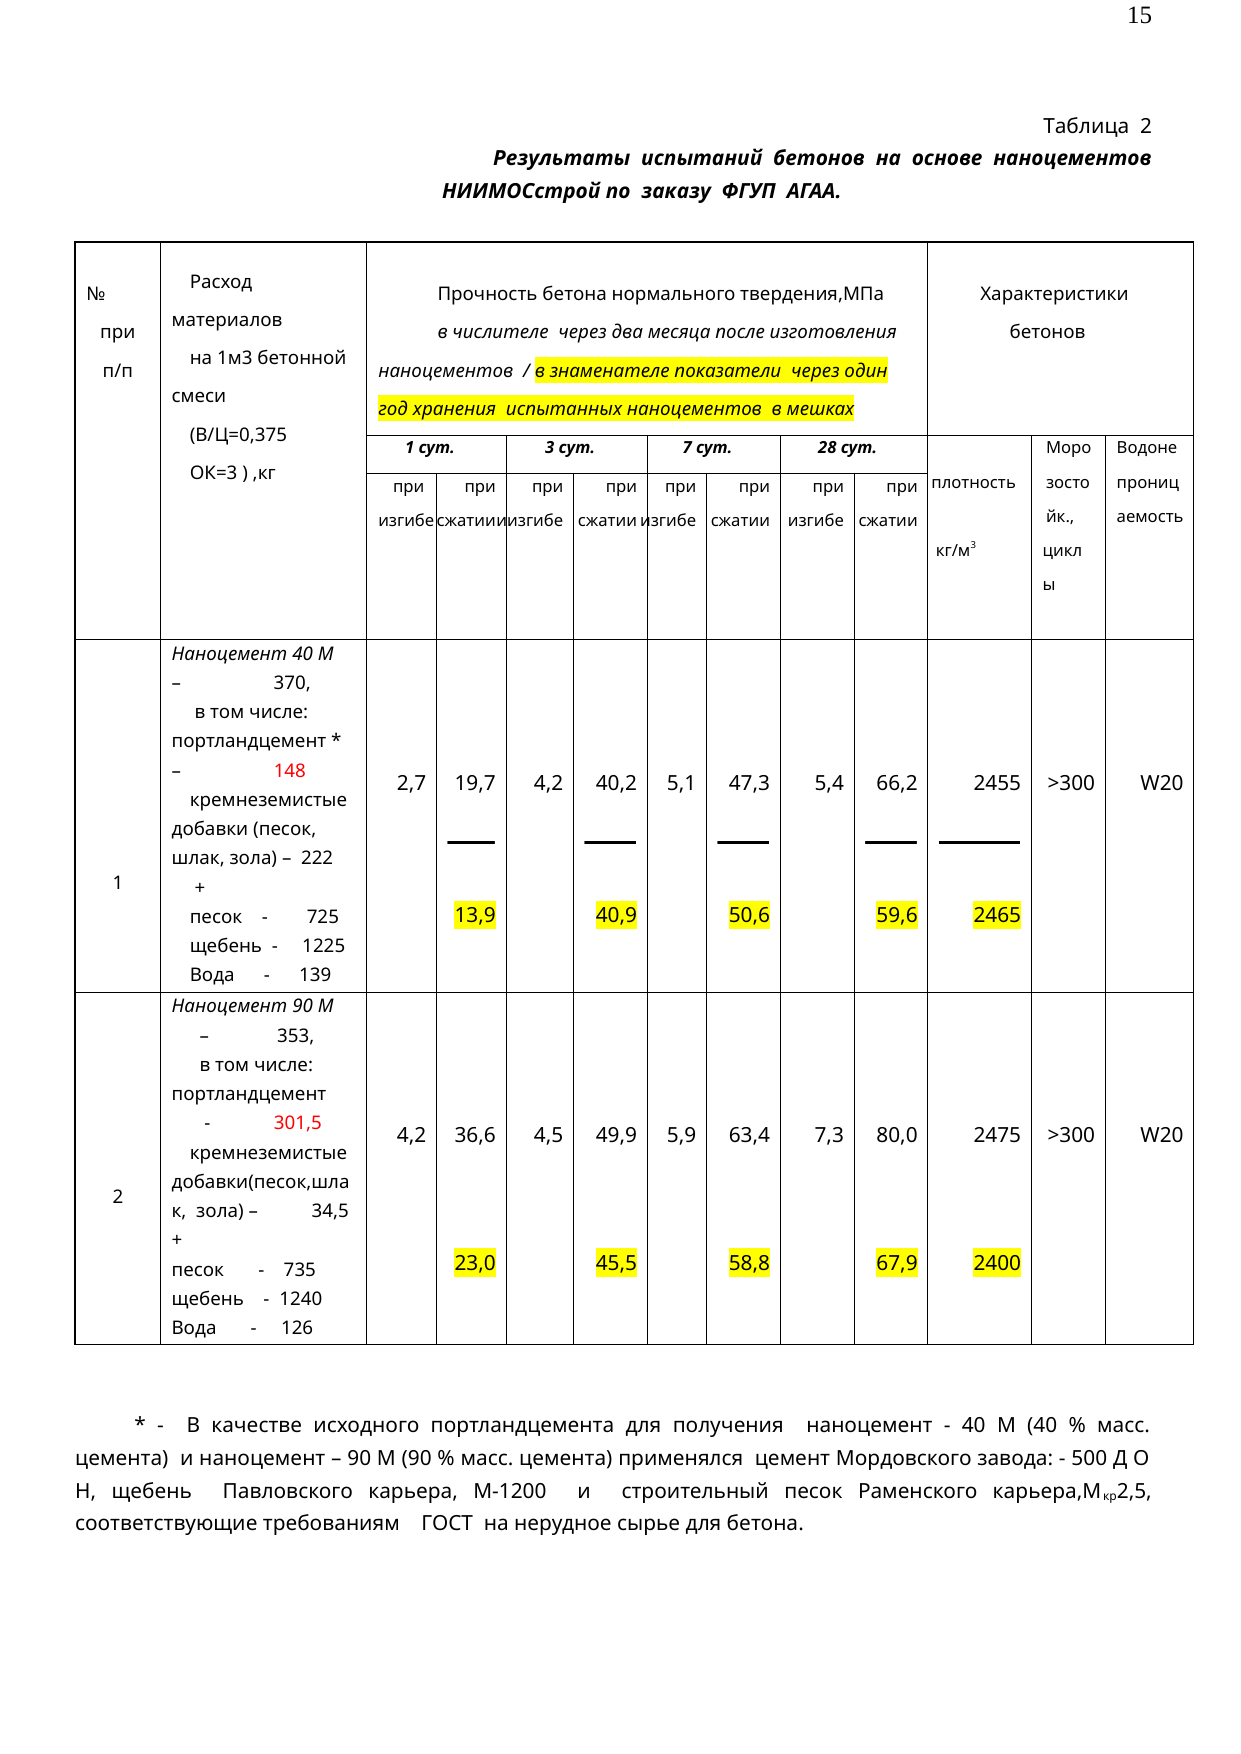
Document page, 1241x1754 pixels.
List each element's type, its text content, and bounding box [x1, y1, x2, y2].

table_cell >300 [1032, 993, 1105, 1344]
text Таблица 2 [75, 111, 1152, 139]
table_cell 4,5 [507, 993, 573, 1344]
text НИИМОСстрой по заказу ФГУП АГАА. [75, 176, 1152, 204]
table_header № при п/п [76, 243, 160, 639]
table_cell 2455 2465 [928, 640, 1031, 992]
table_cell 66,2 59,6 [855, 640, 927, 992]
table_cell 7 сут. [648, 436, 780, 473]
table_cell при изгибе [781, 474, 854, 639]
table_cell при сжатии [707, 474, 780, 639]
table_cell 3 сут. [507, 436, 647, 473]
table_header Характеристики бетонов [928, 243, 1193, 435]
table_cell W20 [1106, 993, 1193, 1344]
table_cell 1 сут. [367, 436, 506, 473]
table_cell 5,9 [648, 993, 706, 1344]
table_cell 5,4 [781, 640, 854, 992]
table_cell 2 [76, 993, 160, 1344]
table_cell 2,7 [367, 640, 436, 992]
table_header Прочность бетона нормального твердения,МПа в числителе через два месяца после изготовления наноцементов / в знаменателе показатели через один год хранения испытанных наноцементов в мешках [367, 243, 927, 435]
table_cell Моро зосто йк., циклы [1032, 436, 1105, 639]
table_cell при изгибе [648, 474, 706, 639]
table_cell Наноцемент 40 М – 370, в том числе: портландцемент * – 148 кремнеземистые добавки (песок, шлак, зола) – 222 + песок - 725 щебень - 1225 Вода - 139 [161, 640, 366, 992]
table_cell 80,0 67,9 [855, 993, 927, 1344]
table_cell 5,1 [648, 640, 706, 992]
table_cell W20 [1106, 640, 1193, 992]
table_cell при сжатии [855, 474, 927, 639]
table_cell 2475 2400 [928, 993, 1031, 1344]
table_cell 19,7 13,9 [437, 640, 506, 992]
table_cell 28 сут. [781, 436, 927, 473]
table_cell 4,2 [507, 640, 573, 992]
table_cell 7,3 [781, 993, 854, 1344]
table_cell 63,4 58,8 [707, 993, 780, 1344]
table_cell 40,2 40,9 [574, 640, 647, 992]
table_cell 36,6 23,0 [437, 993, 506, 1344]
table_cell Наноцемент 90 М – 353, в том числе: портландцемент - 301,5 кремнеземистые добавки(песок,шлак, зола) – 34,5 + песок - 735 щебень - 1240 Вода - 126 [161, 993, 366, 1344]
text Результаты испытаний бетонов на основе наноцементов [75, 143, 1152, 172]
table_cell 1 [76, 640, 160, 992]
table_cell плотность, кг/м3 [928, 436, 1031, 639]
table_cell 47,3 50,6 [707, 640, 780, 992]
table_header Расход материалов на 1м3 бетонной смеси (В/Ц=0,375 ОК=3 ) ,кг [161, 243, 366, 639]
table_cell 49,9 45,5 [574, 993, 647, 1344]
text * - В качестве исходного портландцемента для получения наноцемент - 40 М (40 % масс. цемента) и наноцемент – 90 М (90 % масс. цемента) применялся цемент Мордовского завода: - 500 Д О Н, щебень Павловского карьера, М-1200 и строительный песок Раменского карьера,Мкр2,5, соответствующие требованиям ГОСТ на нерудное сырье для бетона. [75, 1411, 1152, 1537]
table_cell >300 [1032, 640, 1105, 992]
table_cell Водонепроницаемость [1106, 436, 1193, 639]
table_cell при иизгибе [507, 474, 573, 639]
table_cell 4,2 [367, 993, 436, 1344]
table_cell при сжатии [437, 474, 506, 639]
table_cell при изгибе [367, 474, 436, 639]
table_cell при сжатии [574, 474, 647, 639]
